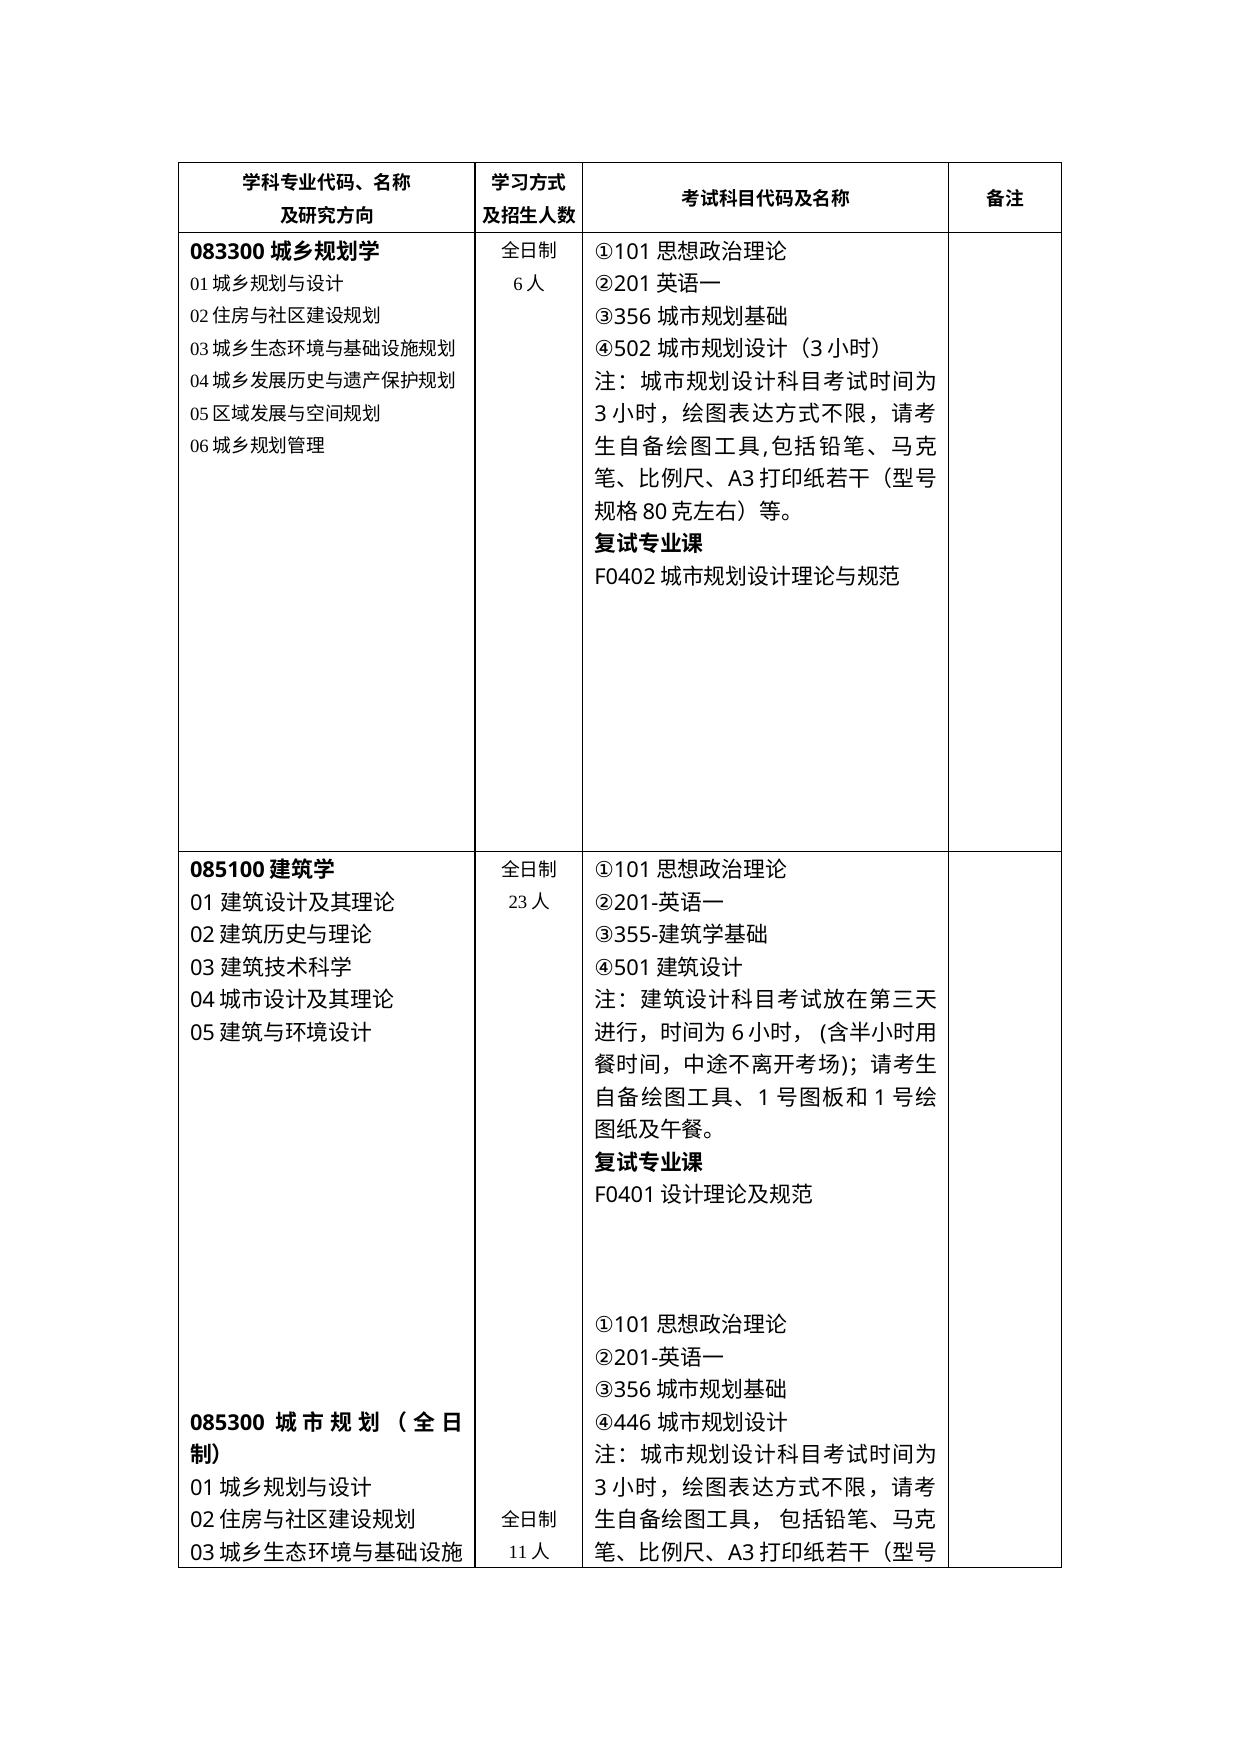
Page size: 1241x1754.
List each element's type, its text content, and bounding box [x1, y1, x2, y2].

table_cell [179, 852, 474, 1567]
table_header 考试科目代码及名称 [583, 163, 948, 232]
table_cell 全日制 6人 [476, 233, 582, 851]
table_header 备注 [949, 163, 1061, 232]
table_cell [583, 852, 948, 1567]
table_header 学习方式 及招生人数 [476, 163, 582, 232]
table_cell ①101思想政治理论 ②201英语一 ③356 城市规划基础 ④502 城市规划设计（3小时） 注：城市规划设计科目考试时间为3小时，绘图表达方式不限，请考生自备绘图工具,包括铅笔、马克笔、比例尺、A3打印纸若干（型号规格80克左右）等。 复试专业课 F0402城市规划设计理论与规范 [583, 233, 948, 851]
table_cell [949, 233, 1061, 851]
table_cell 全日制 23人 全日制 11人 [476, 852, 582, 1567]
table_cell [949, 852, 1061, 1567]
table_cell 083300 城乡规划学 01城乡规划与设计 02住房与社区建设规划 03城乡生态环境与基础设施规划 04城乡发展历史与遗产保护规划 05区域发展与空间规划 06城乡规划管理 [179, 233, 474, 851]
table_header 学科专业代码、名称 及研究方向 [179, 163, 474, 232]
